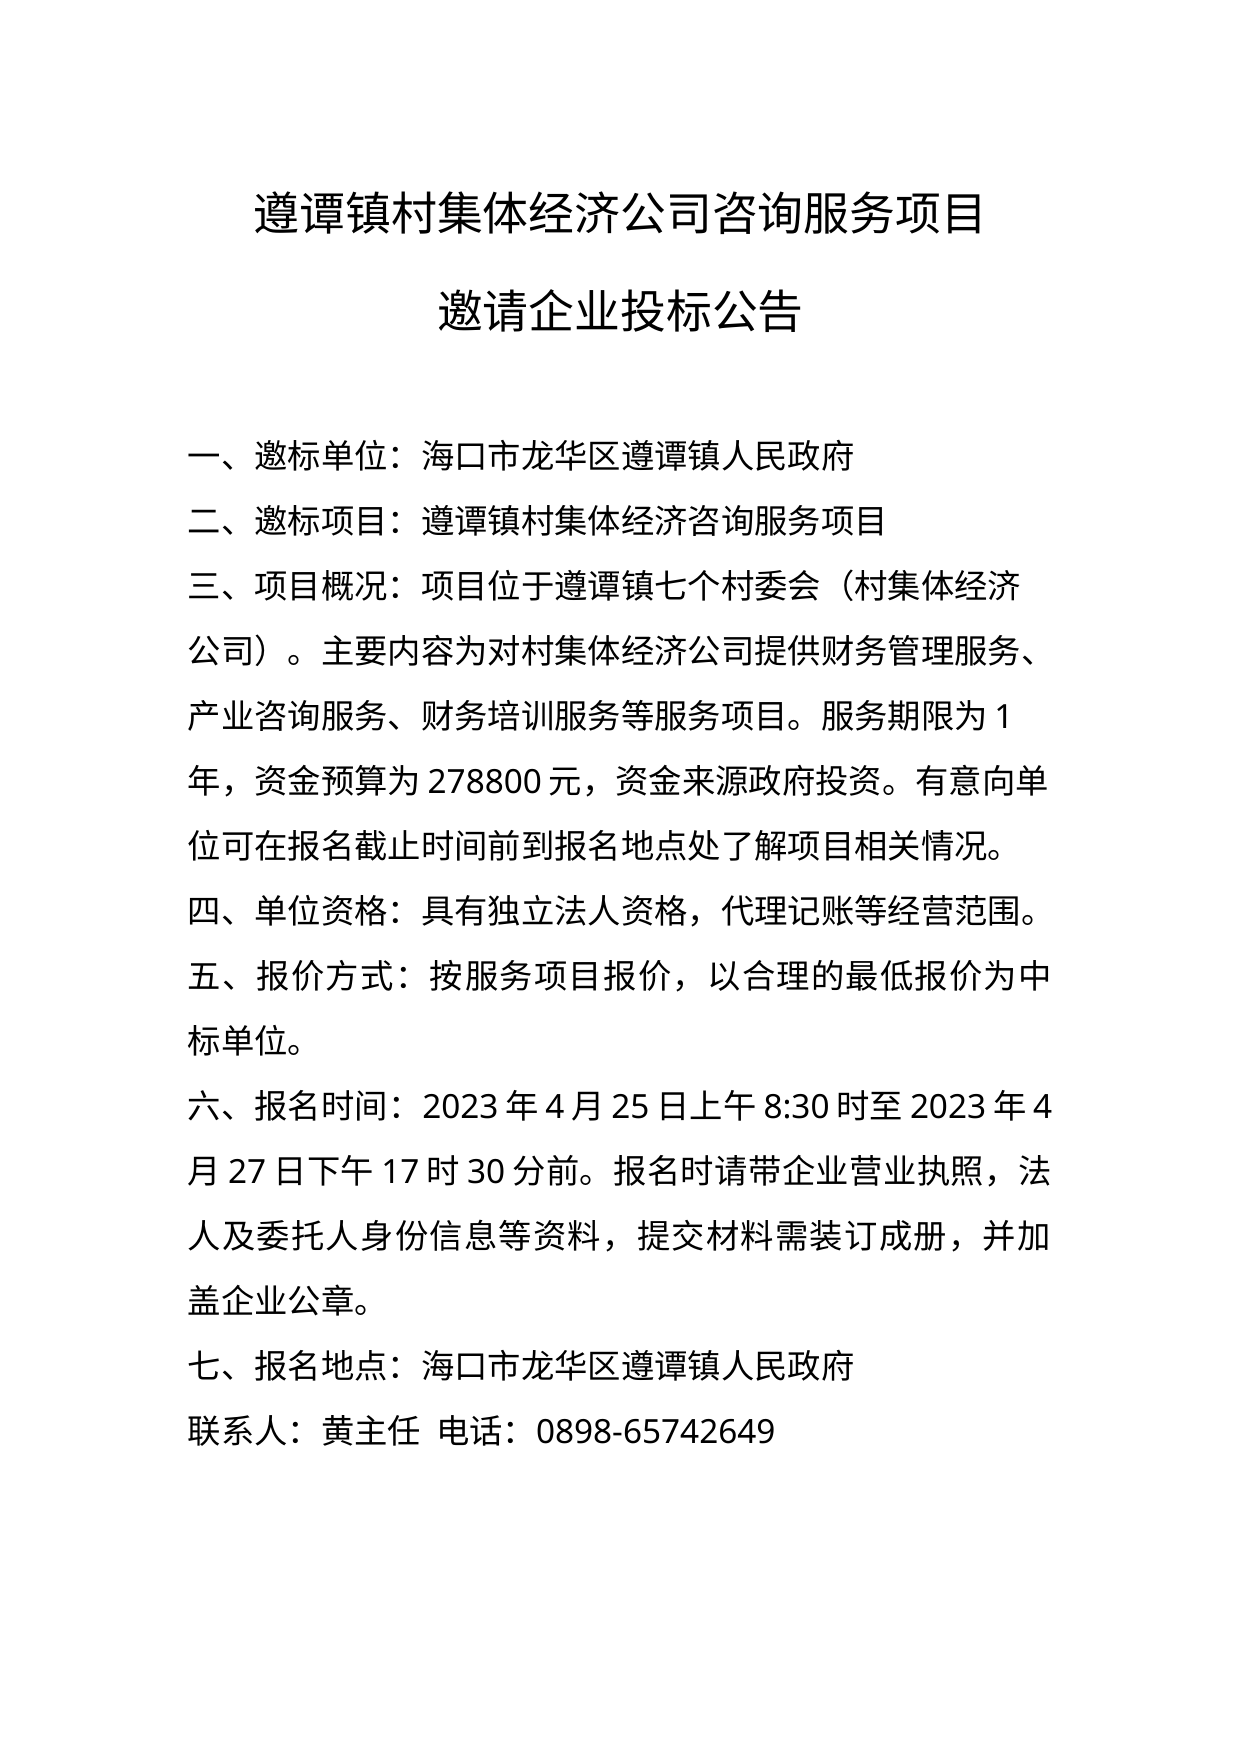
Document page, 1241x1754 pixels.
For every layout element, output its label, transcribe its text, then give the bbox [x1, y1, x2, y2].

text 三、项目概况：项目位于遵谭镇七个村委会（村集体经济公司）。主要内容为对村集体经济公司提供财务管理服务、产业咨询服务、财务培训服务等服务项目。服务期限为1年，资金预算为278800元，资金来源政府投资。有意向单位可在报名截止时间前到报名地点处了解项目相关情况。 [187, 552, 1053, 877]
text 一、邀标单位：海口市龙华区遵谭镇人民政府 [187, 422, 1053, 487]
text 四、单位资格：具有独立法人资格，代理记账等经营范围。 [187, 877, 1053, 942]
text 五、报价方式：按服务项目报价，以合理的最低报价为中标单位。 [187, 942, 1053, 1072]
text 邀请企业投标公告 [187, 259, 1053, 357]
text 二、邀标项目：遵谭镇村集体经济咨询服务项目 [187, 487, 1053, 552]
text 六、报名时间：2023年4月25日上午8:30时至2023年4月27日下午17时30分前。报名时请带企业营业执照，法人及委托人身份信息等资料，提交材料需装订成册，并加盖企业公章。 [187, 1072, 1053, 1332]
text 遵谭镇村集体经济公司咨询服务项目 [187, 162, 1053, 259]
text 七、报名地点：海口市龙华区遵谭镇人民政府 [187, 1332, 1053, 1397]
text 联系人：黄主任 电话：0898-65742649 [187, 1397, 1053, 1462]
